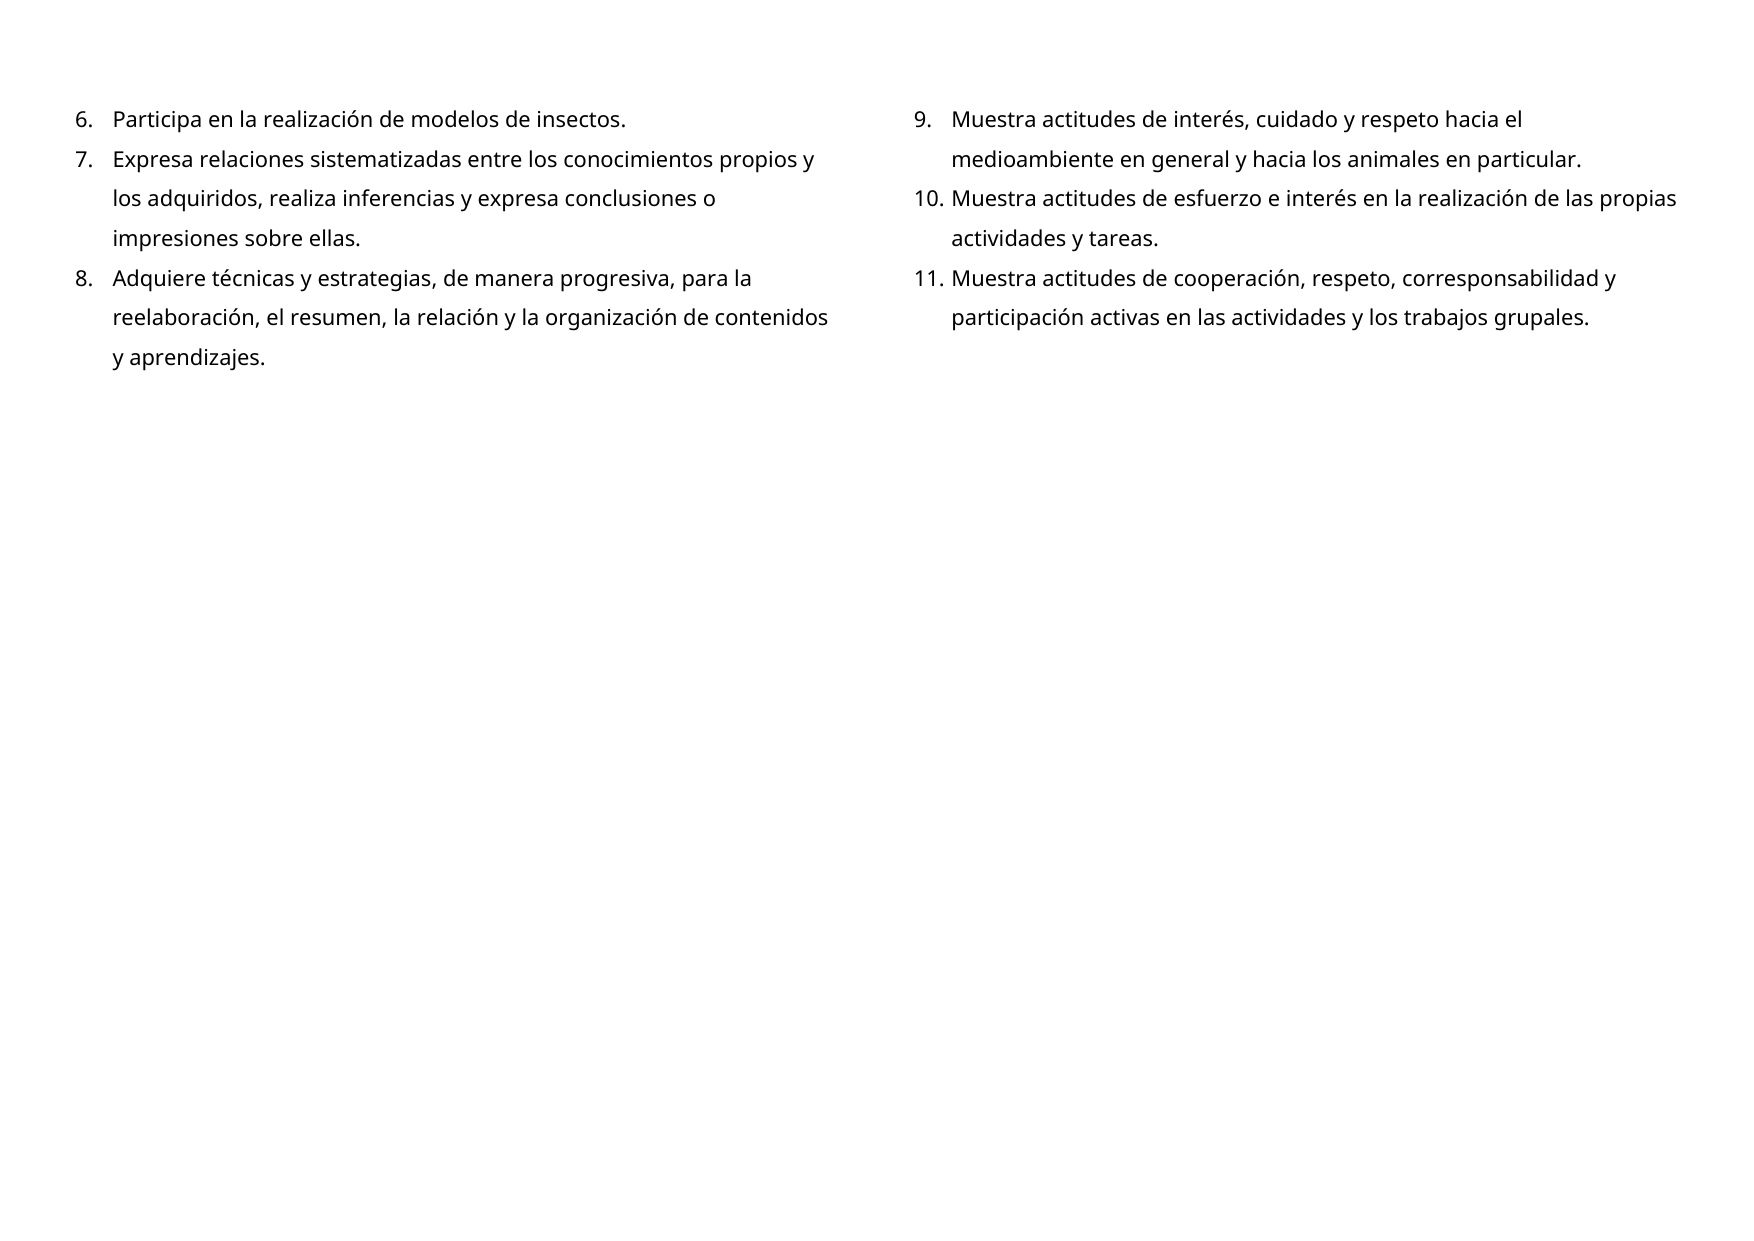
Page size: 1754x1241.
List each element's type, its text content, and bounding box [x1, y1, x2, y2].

list Muestra actitudes de cooperación, respeto, corresponsabilidad y participación activas en las actividades y los trabajos grupales. [914, 263, 1679, 332]
list Expresa relaciones sistematizadas entre los conocimientos propios y los adquiridos, realiza inferencias y expresa conclusiones o impresiones sobre ellas. [75, 144, 840, 253]
list Muestra actitudes de esfuerzo e interés en la realización de las propias actividades y tareas. [914, 183, 1679, 253]
list Adquiere técnicas y estrategias, de manera progresiva, para la reelaboración, el resumen, la relación y la organización de contenidos y aprendizajes. [75, 263, 840, 372]
list Muestra actitudes de interés, cuidado y respeto hacia el medioambiente en general y hacia los animales en particular. [914, 104, 1679, 174]
list Participa en la realización de modelos de insectos. [75, 104, 840, 134]
